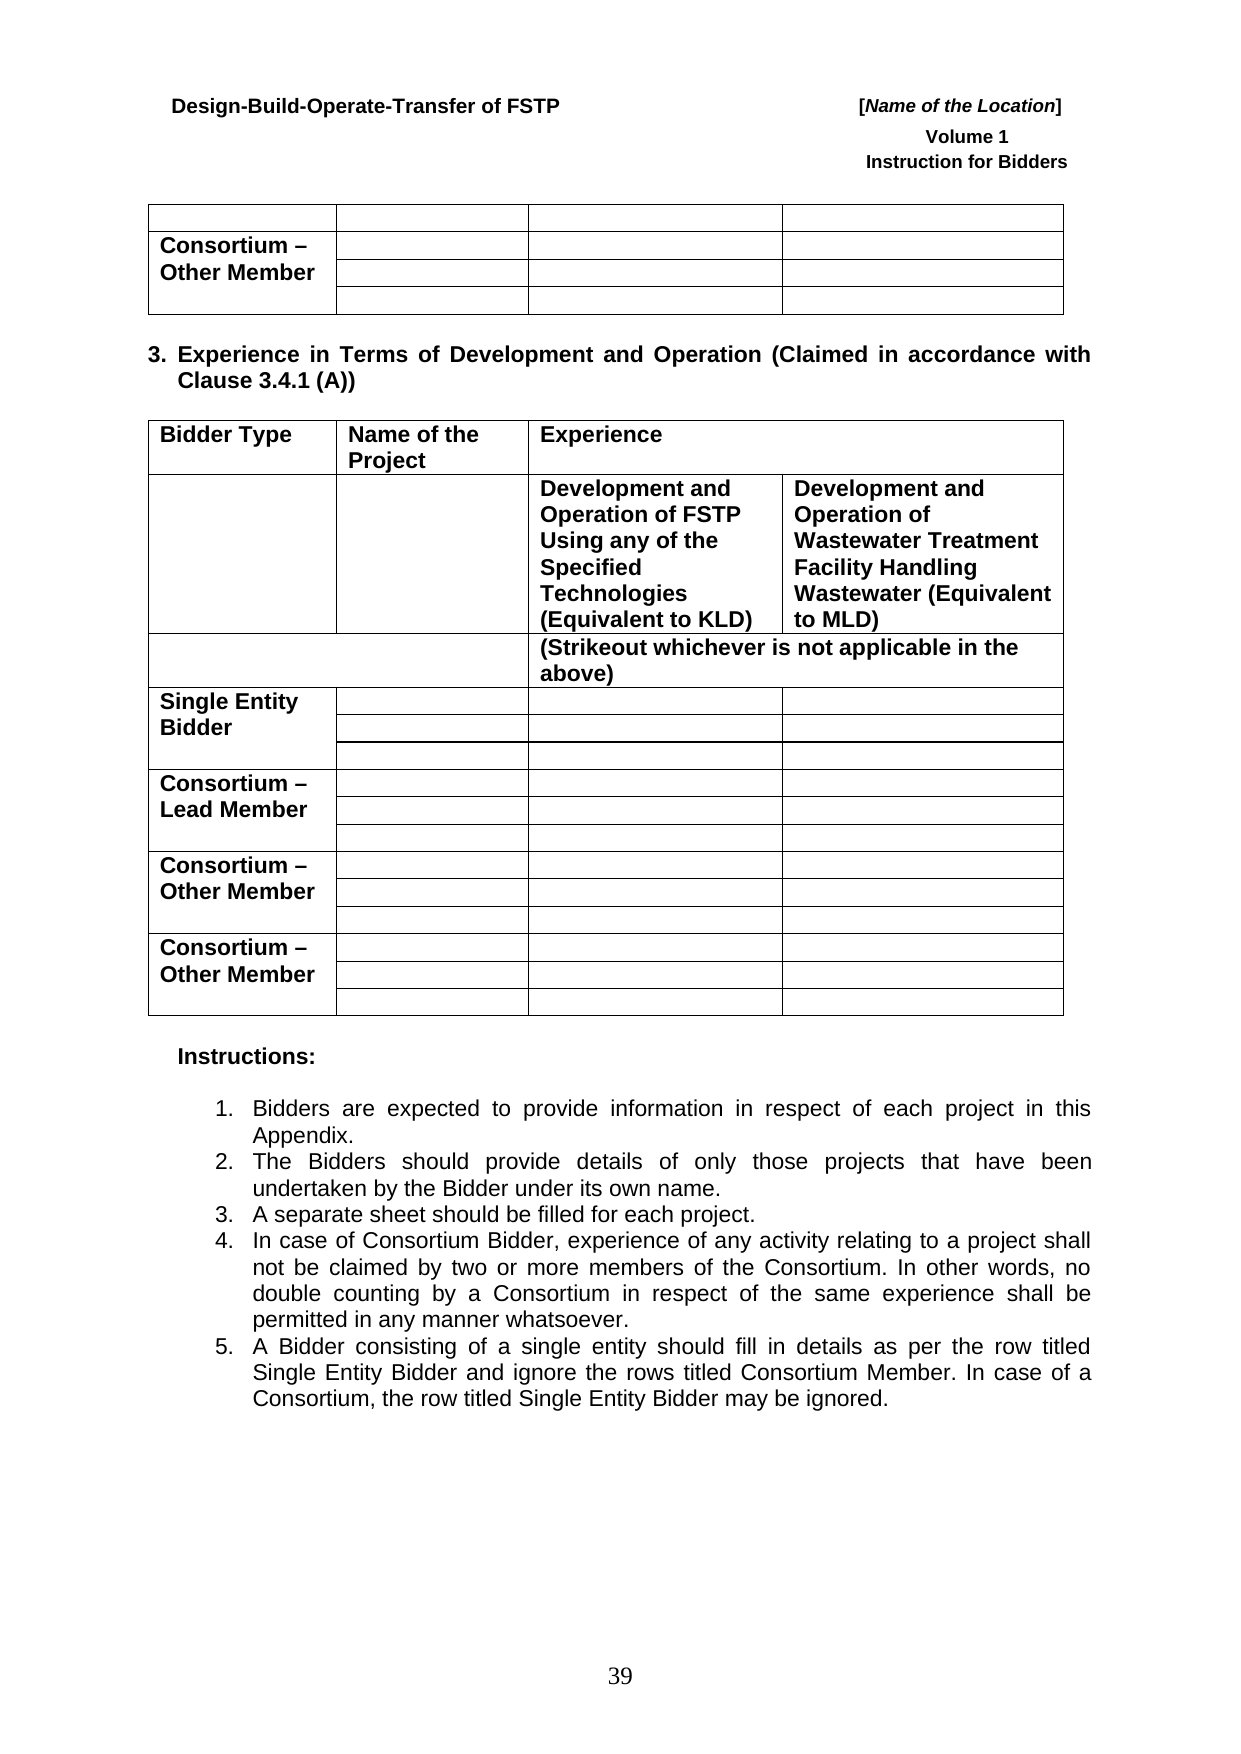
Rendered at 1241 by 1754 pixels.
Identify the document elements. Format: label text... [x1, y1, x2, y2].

text Instructions: [177, 1043, 1092, 1069]
table_cell [783, 688, 1063, 714]
table_cell [783, 743, 1063, 769]
table_cell [337, 475, 528, 633]
table_cell [337, 879, 528, 906]
table_cell [783, 770, 1063, 796]
table_cell (Strikeout whichever is not applicable in the above) [529, 634, 1063, 687]
table_cell [149, 634, 528, 687]
table_cell [337, 934, 528, 961]
table_cell Consortium – Other Member [149, 934, 336, 1015]
table_cell [783, 879, 1063, 906]
table_cell [529, 907, 782, 933]
table_cell [783, 797, 1063, 823]
table_cell [783, 989, 1063, 1015]
table_cell [529, 852, 782, 878]
table_cell [529, 879, 782, 906]
table_header Bidder Type [149, 421, 336, 474]
table_cell [337, 743, 528, 769]
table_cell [149, 232, 336, 313]
table_cell [149, 475, 336, 633]
table_cell [337, 715, 528, 741]
table_cell [529, 205, 782, 231]
list A separate sheet should be filled for each project. [215, 1201, 1092, 1227]
table_cell [529, 962, 782, 988]
table_cell [783, 232, 1063, 259]
table_cell Development and Operation of FSTP Using any of the Specified Technologies (Equivalent to KLD) [529, 475, 782, 633]
list A Bidder consisting of a single entity should fill in details as per the row titled Single Entity Bidder and ignore the rows titled Consortium Member. In case of a Consortium, the row titled Single Entity Bidder may be ignored. [215, 1333, 1092, 1412]
table_cell [783, 907, 1063, 933]
table_cell [337, 770, 528, 796]
table_cell [337, 962, 528, 988]
list In case of Consortium Bidder, experience of any activity relating to a project shall not be claimed by two or more members of the Consortium. In other words, no double counting by a Consortium in respect of the same experience shall be permitted in any manner whatsoever. [215, 1227, 1092, 1333]
table_header Name of the Project [337, 421, 528, 474]
table_cell [337, 907, 528, 933]
list Bidders are expected to provide information in respect of each project in this Appendix. [215, 1095, 1092, 1148]
table_cell [783, 962, 1063, 988]
table_cell Single Entity Bidder [149, 688, 336, 769]
table_cell [529, 825, 782, 851]
table_cell Consortium – Other Member [149, 852, 336, 933]
table_cell [337, 852, 528, 878]
list Experience in Terms of Development and Operation (Claimed in accordance with Clause 3.4.1 (A)) [148, 341, 1092, 393]
table_cell [783, 260, 1063, 286]
table_cell [529, 287, 782, 313]
table_cell [337, 797, 528, 823]
table_cell [783, 934, 1063, 961]
table_cell [529, 688, 782, 714]
table_cell [337, 989, 528, 1015]
table_cell [529, 934, 782, 961]
table_cell [529, 715, 782, 741]
table_cell [529, 260, 782, 286]
table_cell [529, 743, 782, 769]
table_cell [783, 287, 1063, 313]
table_cell [783, 715, 1063, 741]
table_cell [337, 688, 528, 714]
table_cell Development and Operation of Wastewater Treatment Facility Handling Wastewater (Equivalent to MLD) [783, 475, 1063, 633]
table_cell [783, 205, 1063, 231]
table_cell [529, 989, 782, 1015]
table_cell [783, 852, 1063, 878]
table_cell [337, 205, 528, 231]
table_cell [337, 287, 528, 313]
table_cell [529, 797, 782, 823]
table_cell [529, 232, 782, 259]
table_cell Consortium – Lead Member [149, 770, 336, 851]
table_cell [783, 825, 1063, 851]
table_cell [337, 232, 528, 259]
table_cell [529, 770, 782, 796]
table_cell [337, 260, 528, 286]
table_cell [337, 825, 528, 851]
table_header Experience [529, 421, 1063, 474]
list The Bidders should provide details of only those projects that have been undertaken by the Bidder under its own name. [215, 1148, 1092, 1201]
